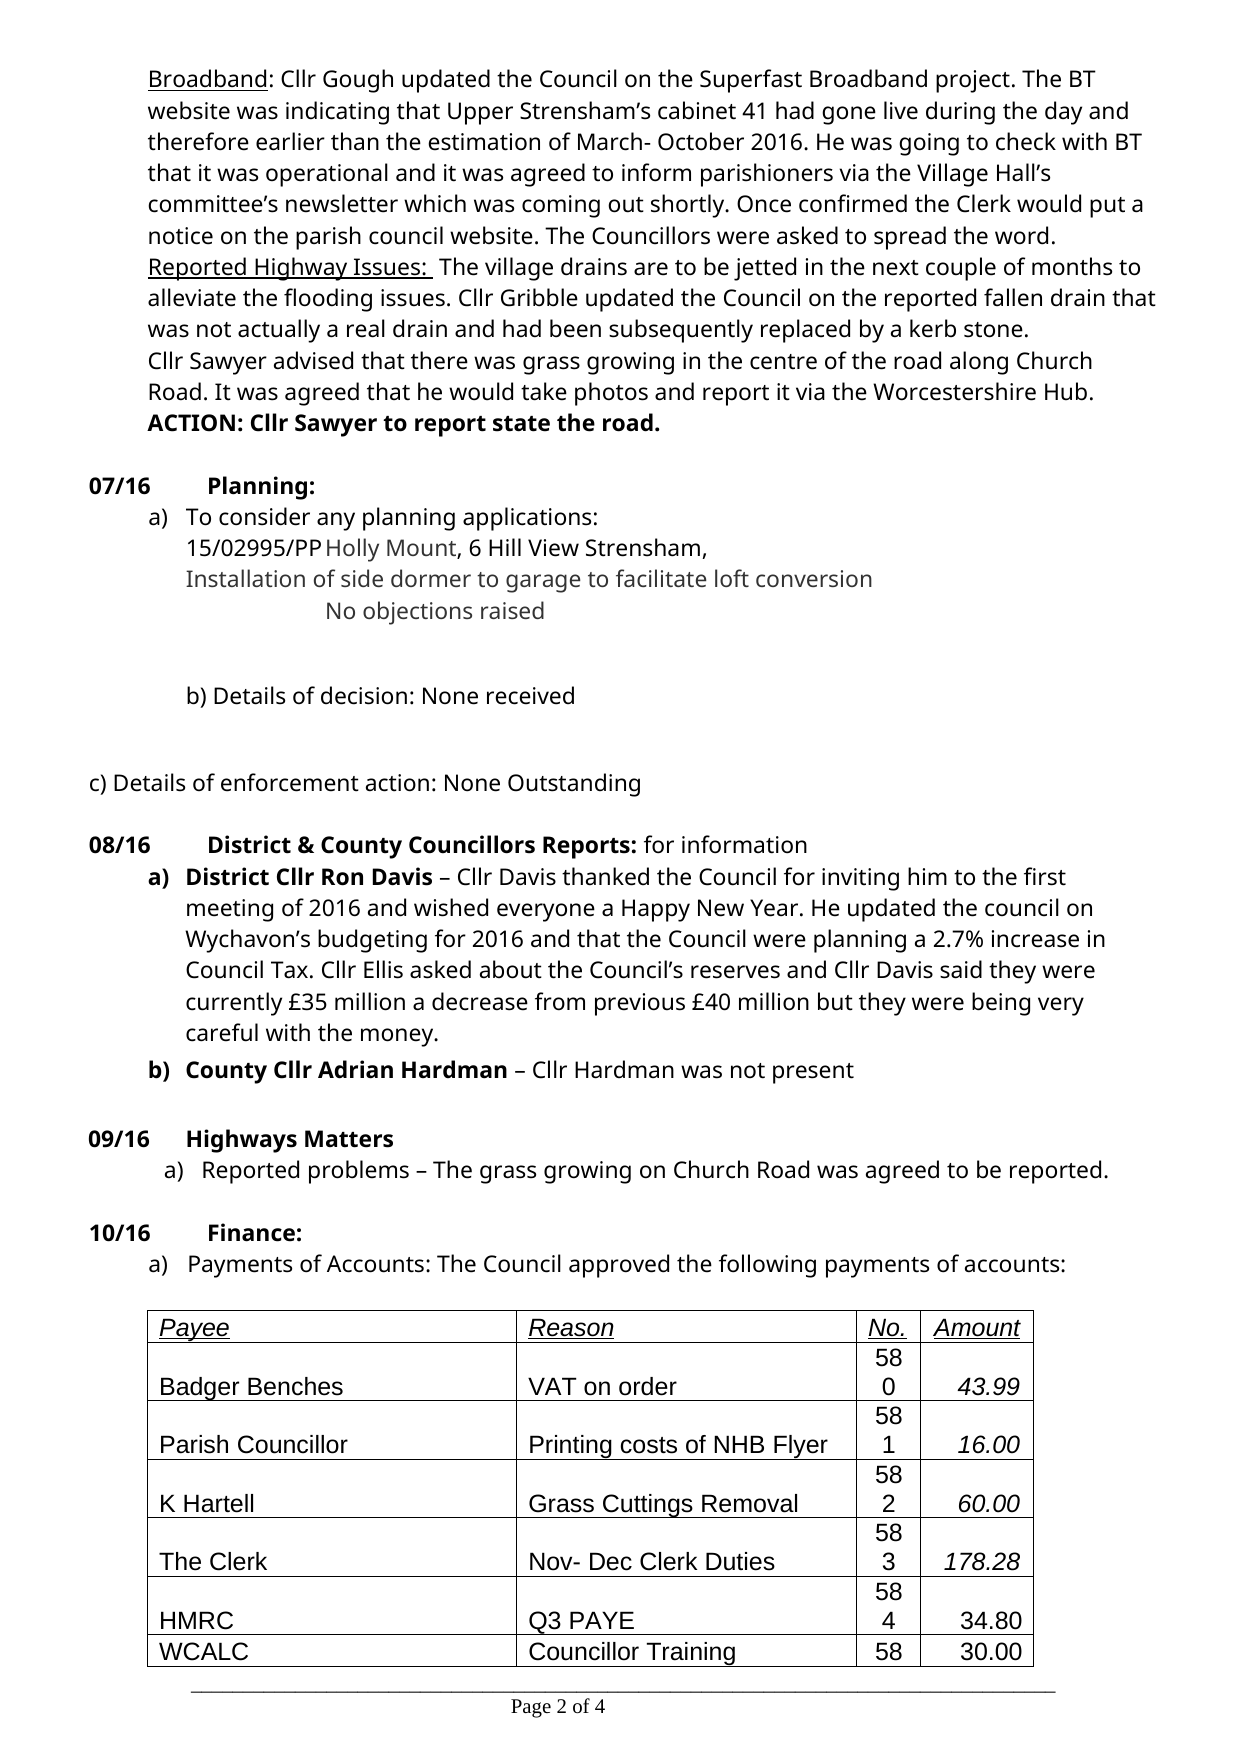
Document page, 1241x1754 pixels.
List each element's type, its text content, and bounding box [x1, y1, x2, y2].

table_header No. [857, 1311, 920, 1342]
table_cell 585 [857, 1635, 920, 1666]
list Reported problems – The grass growing on Church Road was agreed to be reported. [164, 1154, 1157, 1185]
list To consider any planning applications: [148, 501, 1157, 532]
table_cell 583 [857, 1518, 920, 1576]
table_cell Q3 PAYE [517, 1577, 856, 1634]
table_cell VAT on order [517, 1343, 856, 1400]
table_header Payee [148, 1311, 516, 1342]
table_cell 580 [857, 1343, 920, 1400]
table_cell 34.80 [921, 1577, 1033, 1634]
list 15/02995/PP Holly Mount, 6 Hill View Strensham, [186, 532, 1157, 563]
table_cell Badger Benches [148, 1343, 516, 1400]
table_cell Printing costs of NHB Flyer [517, 1401, 856, 1459]
table_header Amount [921, 1311, 1033, 1342]
text Broadband: Cllr Gough updated the Council on the Superfast Broadband project. The BT website was indicating that Upper Strensham’s cabinet 41 had gone live during the day and therefore earlier than the estimation of March- October 2016. He was going to check with BT that it was operational and it was agreed to inform parishioners via the Village Hall’s committee’s newsletter which was coming out shortly. Once confirmed the Clerk would put a notice on the parish council website. The Councillors were asked to spread the word. [147, 63, 1157, 251]
text c) Details of enforcement action: None Outstanding [89, 767, 1157, 798]
text Cllr Sawyer advised that there was grass growing in the centre of the road along Church Road. It was agreed that he would take photos and report it via the Worcestershire Hub. [147, 345, 1157, 407]
table_cell Nov- Dec Clerk Duties [517, 1518, 856, 1576]
table_cell 581 [857, 1401, 920, 1459]
table_cell HMRC [148, 1577, 516, 1634]
list b) Details of decision: None received [186, 680, 1157, 711]
table_cell The Clerk [148, 1518, 516, 1576]
text 09/16 Highways Matters [70, 1123, 1157, 1154]
table_cell 60.00 [921, 1460, 1033, 1517]
table_cell 43.99 [921, 1343, 1033, 1400]
text 07/16 Planning: [89, 470, 1157, 501]
text 08/16 District & County Councillors Reports: for information [89, 829, 1157, 860]
table_cell Councillor Training [517, 1635, 856, 1666]
list District Cllr Ron Davis – Cllr Davis thanked the Council for inviting him to the first meeting of 2016 and wished everyone a Happy New Year. He updated the council on Wychavon’s budgeting for 2016 and that the Council were planning a 2.7% increase in Council Tax. Cllr Ellis asked about the Council’s reserves and Cllr Davis said they were currently £35 million a decrease from previous £40 million but they were being very careful with the money. [148, 860, 1157, 1048]
table_cell 584 [857, 1577, 920, 1634]
table_header Reason [517, 1311, 856, 1342]
table_cell Parish Councillor [148, 1401, 516, 1459]
table_cell 16.00 [921, 1401, 1033, 1459]
table_cell Grass Cuttings Removal [517, 1460, 856, 1517]
list Payments of Accounts: The Council approved the following payments of accounts: [148, 1248, 1157, 1279]
text Reported Highway Issues: The village drains are to be jetted in the next couple of months to alleviate the flooding issues. Cllr Gribble updated the Council on the reported fallen drain that was not actually a real drain and had been subsequently replaced by a kerb stone. [147, 251, 1157, 345]
list Installation of side dormer to garage to facilitate loft conversion [186, 563, 1157, 595]
table_cell 30.00 [921, 1635, 1033, 1666]
text 10/16 Finance: [89, 1217, 1157, 1248]
table_cell 178.28 [921, 1518, 1033, 1576]
table_cell K Hartell [148, 1460, 516, 1517]
list No objections raised [186, 595, 1157, 626]
table_cell 582 [857, 1460, 920, 1517]
list County Cllr Adrian Hardman – Cllr Hardman was not present [148, 1054, 1157, 1085]
table_cell WCALC [148, 1635, 516, 1666]
text ACTION: Cllr Sawyer to report state the road. [147, 407, 1157, 438]
